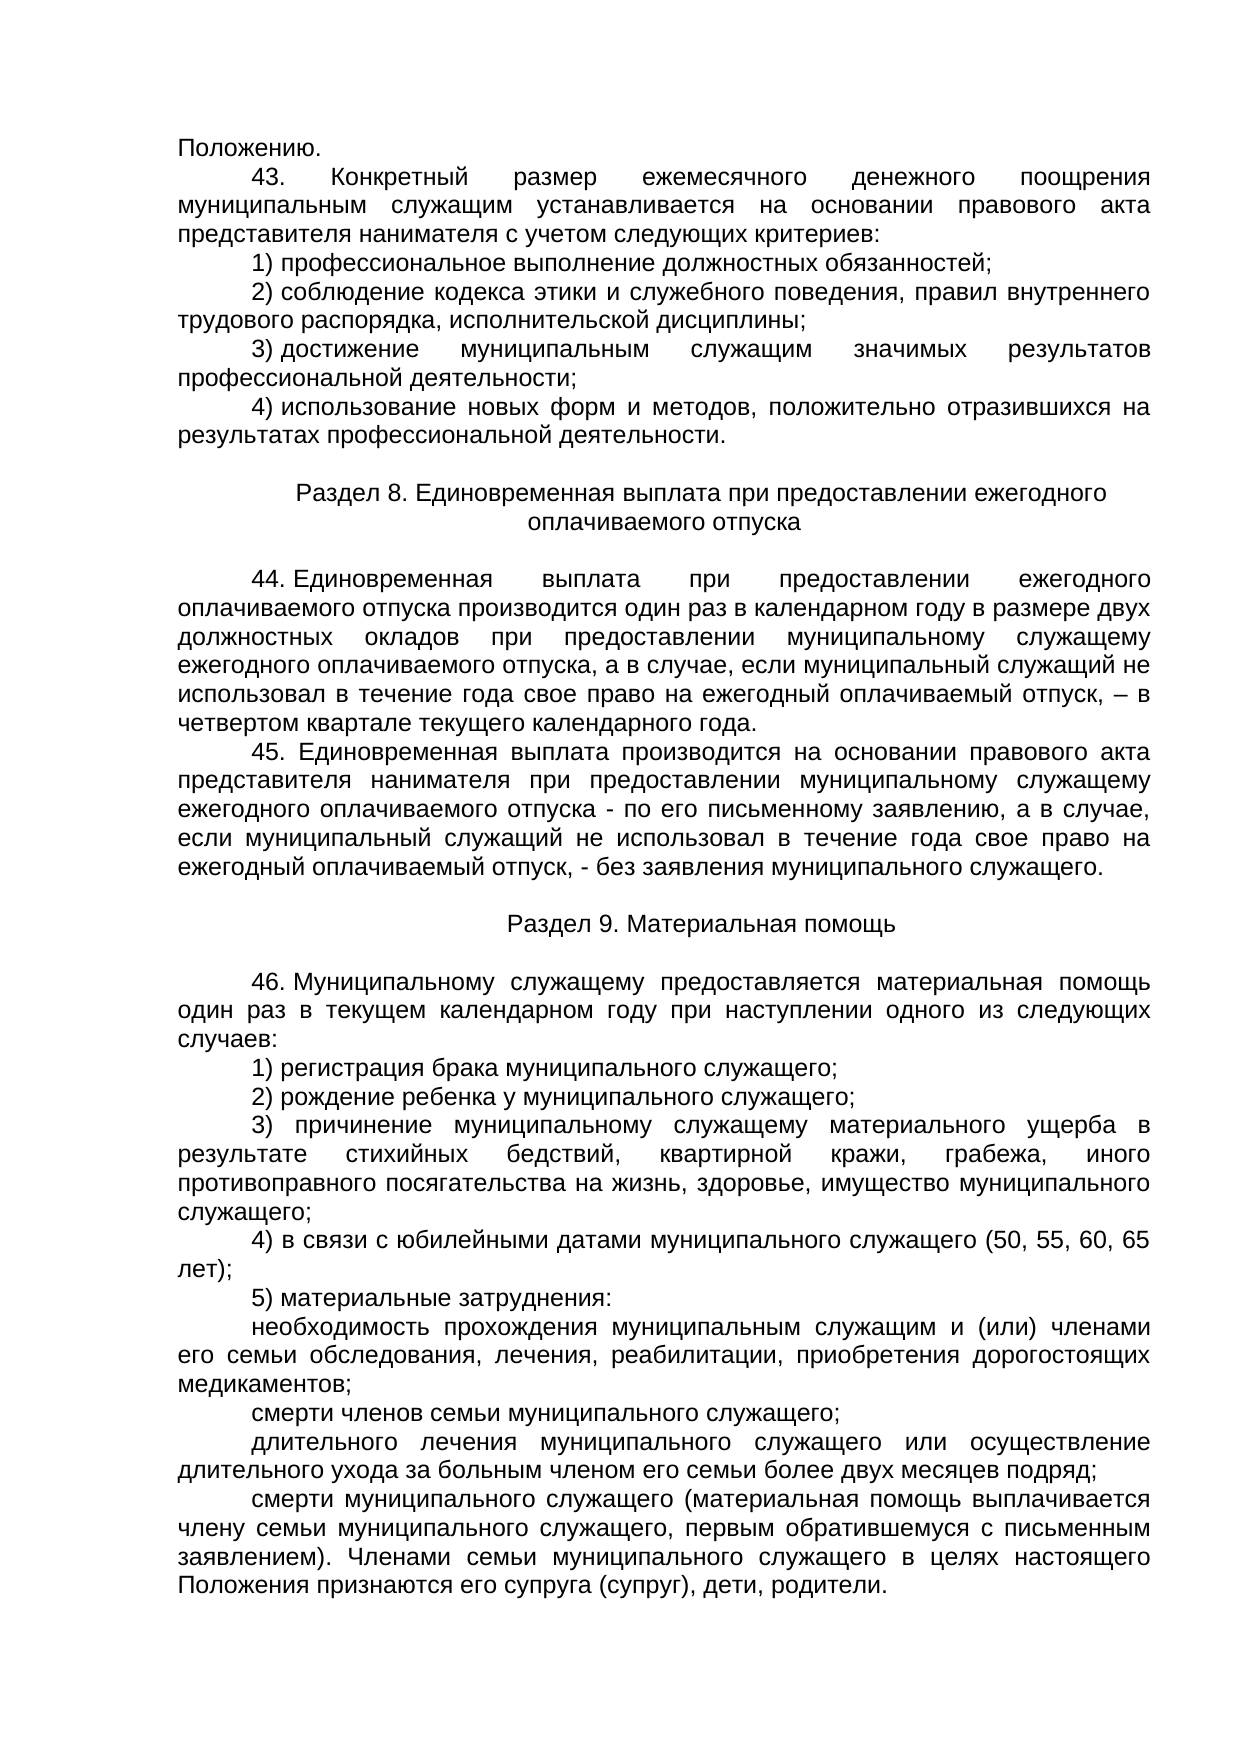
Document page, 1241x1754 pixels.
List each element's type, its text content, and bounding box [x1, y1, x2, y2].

list достижение муниципальным служащим значимых результатов профессиональной деятельности; [177, 334, 1152, 392]
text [177, 133, 1152, 162]
text Раздел 9. Материальная помощь [177, 909, 1152, 938]
text длительного лечения муниципального служащего или осуществление длительного ухода за больным членом его семьи более двух месяцев подряд; [177, 1427, 1152, 1484]
text 43. Конкретный размер ежемесячного денежного поощрения муниципальным служащим устанавливается на основании правового акта представителя нанимателя с учетом следующих критериев: [177, 162, 1152, 248]
text смерти муниципального служащего (материальная помощь выплачивается члену семьи муниципального служащего, первым обратившемуся с письменным заявлением). Членами семьи муниципального служащего в целях настоящего Положения признаются его супруга (супруг), дети, родители. [177, 1484, 1152, 1599]
text 44. Единовременная выплата при предоставлении ежегодного оплачиваемого отпуска производится один раз в календарном году в размере двух должностных окладов при предоставлении муниципальному служащему ежегодного оплачиваемого отпуска, а в случае, если муниципальный служащий не использовал в течение года свое право на ежегодный оплачиваемый отпуск, – в четвертом квартале текущего календарного года. [177, 564, 1152, 737]
text 4) в связи с юбилейными датами муниципального служащего (50, 55, 60, 65 лет); [177, 1225, 1152, 1283]
text Раздел 8. Единовременная выплата при предоставлении ежегодного оплачиваемого отпуска [177, 478, 1152, 535]
list соблюдение кодекса этики и служебного поведения, правил внутреннего трудового распорядка, исполнительской дисциплины; [177, 277, 1152, 334]
text 45. Единовременная выплата производится на основании правового акта представителя нанимателя при предоставлении муниципальному служащему ежегодного оплачиваемого отпуска - по его письменному заявлению, а в случае, если муниципальный служащий не использовал в течение года свое право на ежегодный оплачиваемый отпуск, - без заявления муниципального служащего. [177, 737, 1152, 880]
text 1) регистрация брака муниципального служащего; [177, 1053, 1152, 1082]
text 46. Муниципальному служащему предоставляется материальная помощь один раз в текущем календарном году при наступлении одного из следующих случаев: [177, 967, 1152, 1053]
text смерти членов семьи муниципального служащего; [177, 1398, 1152, 1427]
text 5) материальные затруднения: [177, 1283, 1152, 1312]
list использование новых форм и методов, положительно отразившихся на результатах профессиональной деятельности. [177, 392, 1152, 449]
text необходимость прохождения муниципальным служащим и (или) членами его семьи обследования, лечения, реабилитации, приобретения дорогостоящих медикаментов; [177, 1312, 1152, 1398]
text 3) причинение муниципальному служащему материального ущерба в результате стихийных бедствий, квартирной кражи, грабежа, иного противоправного посягательства на жизнь, здоровье, имущество муниципального служащего; [177, 1110, 1152, 1225]
text 2) рождение ребенка у муниципального служащего; [177, 1082, 1152, 1110]
list профессиональное выполнение должностных обязанностей; [177, 248, 1152, 277]
